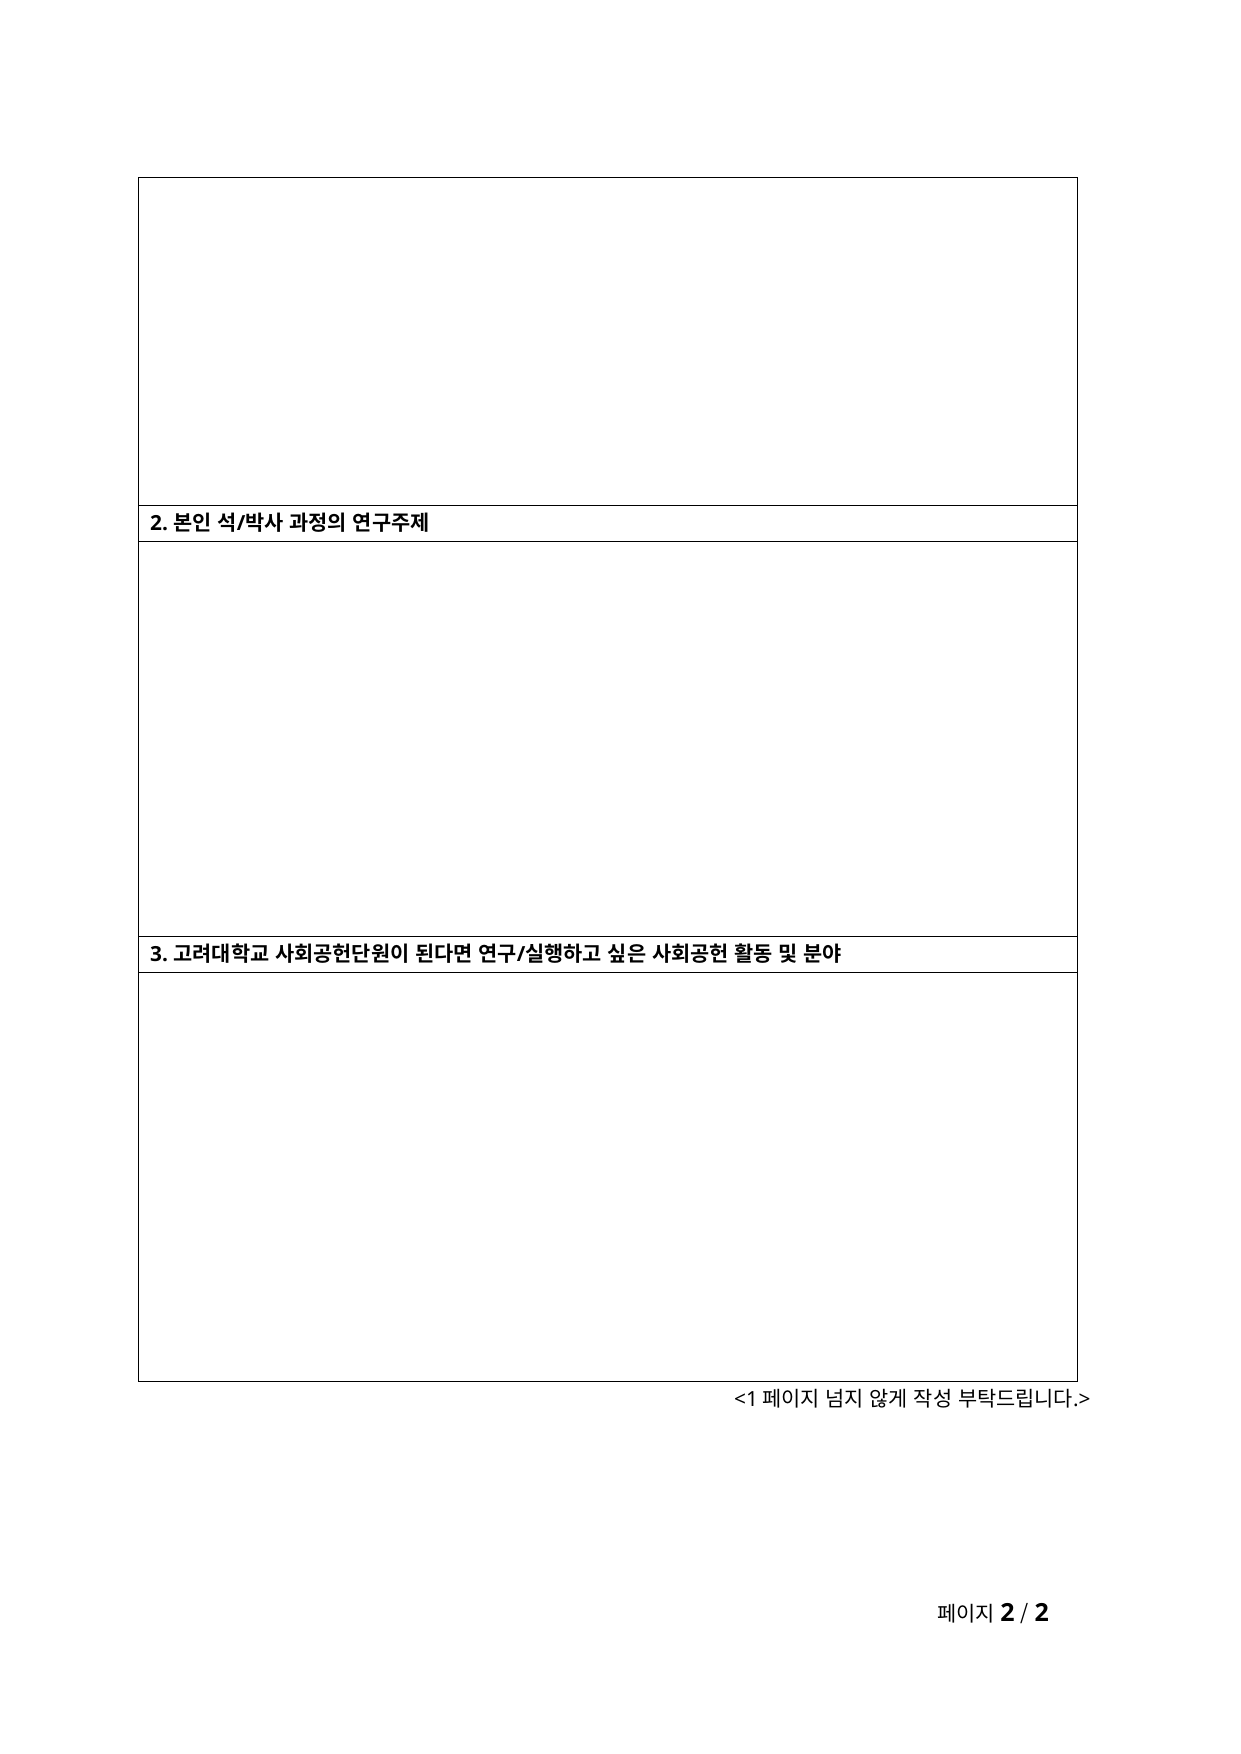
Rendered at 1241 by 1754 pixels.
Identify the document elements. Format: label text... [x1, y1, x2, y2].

table_cell 2. 본인 석/박사 과정의 연구주제 [139, 506, 1077, 541]
table_cell [139, 178, 1077, 505]
table_cell 3. 고려대학교 사회공헌단원이 된다면 연구/실행하고 싶은 사회공헌 활동 및 분야 [139, 937, 1077, 972]
table_cell [139, 542, 1077, 936]
text <1페이지 넘지 않게 작성 부탁드립니다.> [150, 1382, 1090, 1412]
table_cell [139, 973, 1077, 1381]
